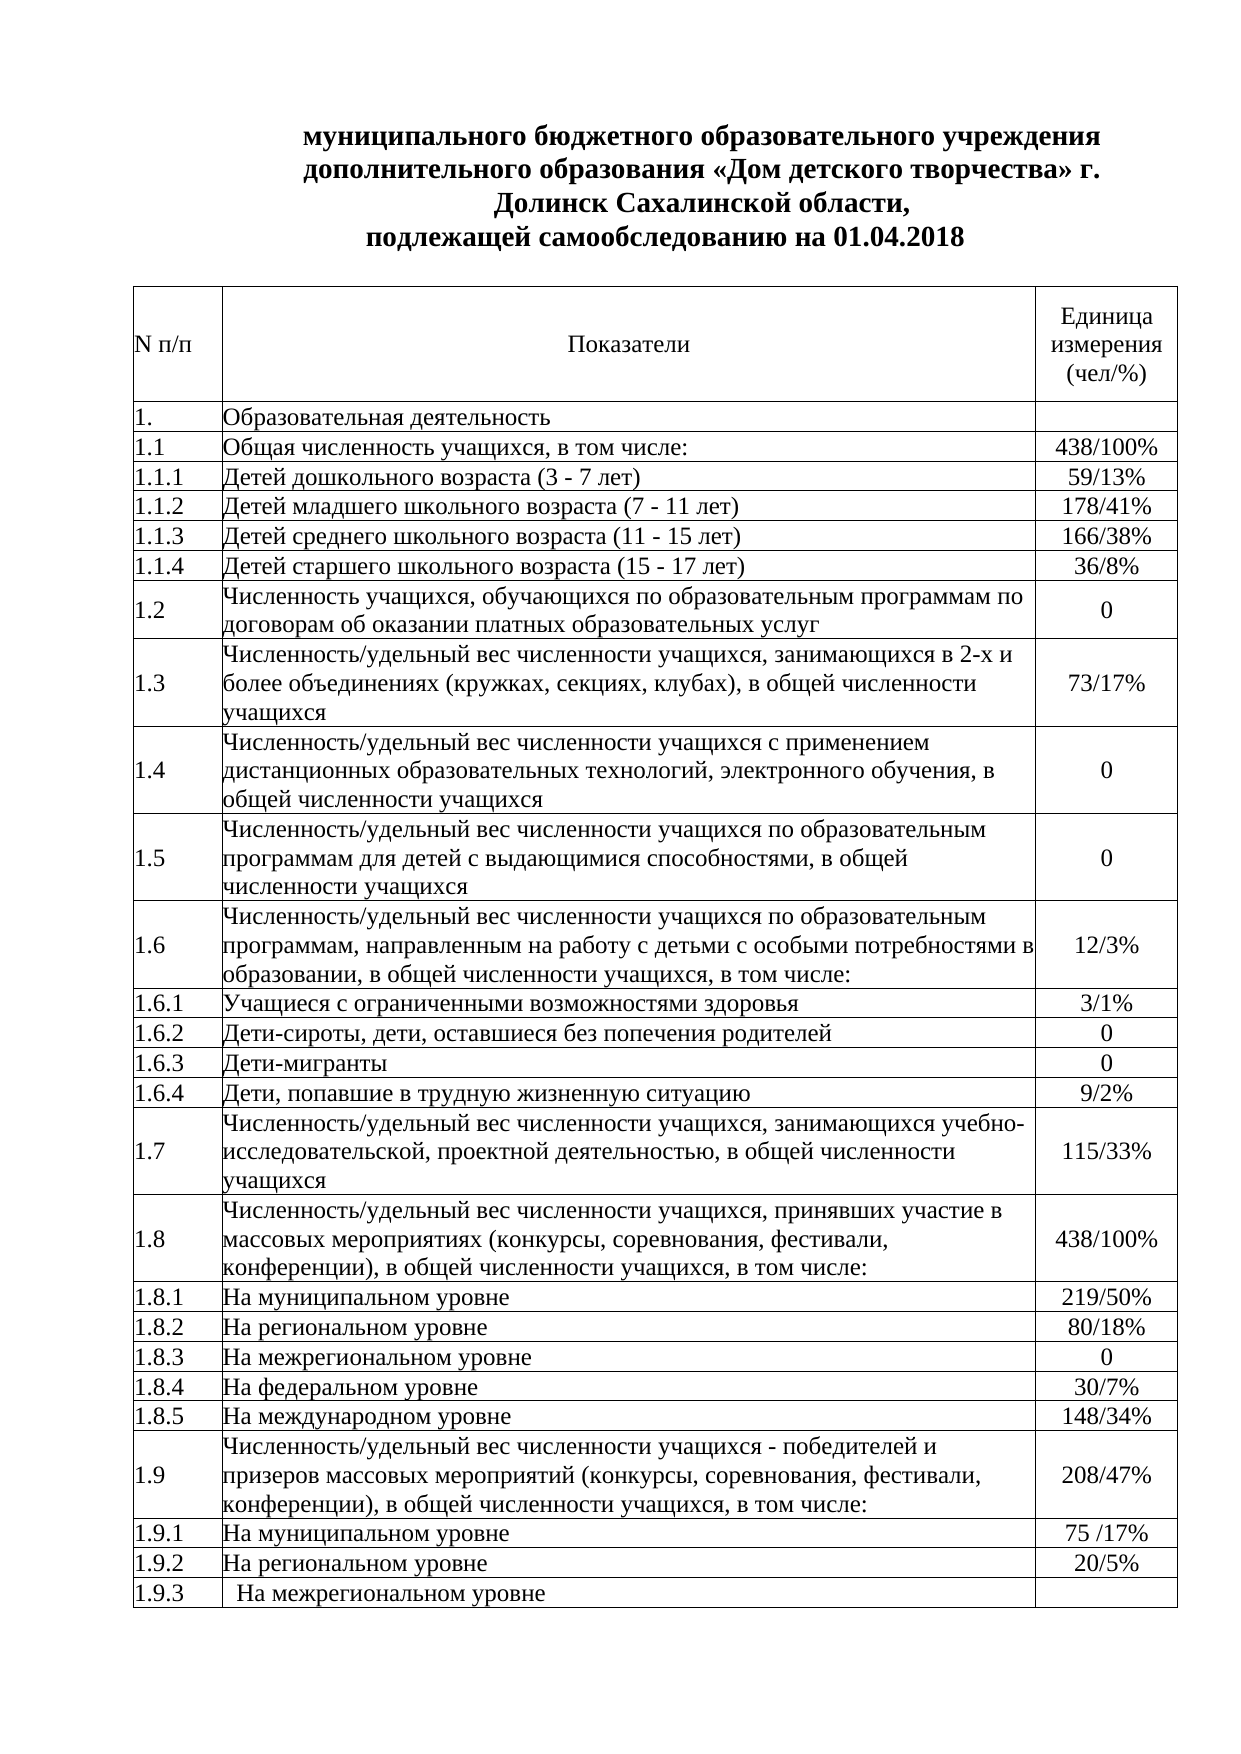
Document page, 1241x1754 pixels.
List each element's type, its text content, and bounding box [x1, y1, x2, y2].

table_cell 1.1.4 [134, 551, 222, 580]
table_cell 1.1.3 [134, 521, 222, 550]
table_cell На региональном уровне [223, 1548, 1035, 1577]
table_cell 1.6.1 [134, 989, 222, 1017]
table_cell 1.9.3 [134, 1578, 222, 1607]
table_cell 0 [1036, 1342, 1177, 1371]
table_cell 1.8.3 [134, 1342, 222, 1371]
table_cell Детей старшего школьного возраста (15 - 17 лет) [223, 551, 1035, 580]
table_cell На муниципальном уровне [223, 1519, 1035, 1547]
table_cell Численность/удельный вес численности учащихся, занимающихся в 2-х и более объединениях (кружках, секциях, клубах), в общей численности учащихся [223, 639, 1035, 726]
table_cell На федеральном уровне [223, 1372, 1035, 1400]
table_cell 1.8 [134, 1195, 222, 1281]
table_cell 3/1% [1036, 989, 1177, 1017]
table_cell 1.8.4 [134, 1372, 222, 1400]
table_cell 438/100% [1036, 1195, 1177, 1281]
table_cell 1.2 [134, 581, 222, 638]
table_cell Детей младшего школьного возраста (7 - 11 лет) [223, 491, 1035, 520]
table_cell 0 [1036, 1018, 1177, 1047]
table_cell Образовательная деятельность [223, 402, 1035, 431]
table_cell 0 [1036, 581, 1177, 638]
table_cell 30/7% [1036, 1372, 1177, 1400]
table_cell 1.8.1 [134, 1282, 222, 1311]
table_cell 59/13% [1036, 462, 1177, 490]
table_cell [1036, 1578, 1177, 1607]
table_cell 0 [1036, 727, 1177, 813]
table_cell 148/34% [1036, 1401, 1177, 1430]
table_cell 1.5 [134, 814, 222, 900]
table_cell Учащиеся с ограниченными возможностями здоровья [223, 989, 1035, 1017]
table_cell 115/33% [1036, 1108, 1177, 1194]
table_cell 0 [1036, 814, 1177, 900]
table_cell Дети-мигранты [223, 1048, 1035, 1077]
table_cell 1.8.5 [134, 1401, 222, 1430]
table_cell Детей среднего школьного возраста (11 - 15 лет) [223, 521, 1035, 550]
table_cell Численность/удельный вес численности учащихся по образовательным программам для детей с выдающимися способностями, в общей численности учащихся [223, 814, 1035, 900]
table_cell 1.6.2 [134, 1018, 222, 1047]
table_cell Численность/удельный вес численности учащихся, принявших участие в массовых мероприятиях (конкурсы, соревнования, фестивали, конференции), в общей численности учащихся, в том числе: [223, 1195, 1035, 1281]
table_cell 1.9.1 [134, 1519, 222, 1547]
table_cell 1.6.4 [134, 1078, 222, 1107]
table_cell 9/2% [1036, 1078, 1177, 1107]
table_cell На межрегиональном уровне [223, 1342, 1035, 1371]
table_cell Численность/удельный вес численности учащихся, занимающихся учебно-исследовательской, проектной деятельностью, в общей численности учащихся [223, 1108, 1035, 1194]
table_cell 1.7 [134, 1108, 222, 1194]
table_cell 1.9.2 [134, 1548, 222, 1577]
table_cell 208/47% [1036, 1431, 1177, 1517]
table_cell Дети-сироты, дети, оставшиеся без попечения родителей [223, 1018, 1035, 1047]
table_cell 438/100% [1036, 432, 1177, 461]
table_cell 1.9 [134, 1431, 222, 1517]
table_header N п/п [134, 287, 222, 401]
table_cell 178/41% [1036, 491, 1177, 520]
table_cell 219/50% [1036, 1282, 1177, 1311]
list муниципального бюджетного образовательного учреждения дополнительного образования «Дом детского творчества» г. Долинск Сахалинской области, [252, 118, 1152, 219]
table_cell 73/17% [1036, 639, 1177, 726]
table_cell 75 /17% [1036, 1519, 1177, 1547]
table_cell 1. [134, 402, 222, 431]
table_cell Численность/удельный вес численности учащихся с применением дистанционных образовательных технологий, электронного обучения, в общей численности учащихся [223, 727, 1035, 813]
table_cell Численность учащихся, обучающихся по образовательным программам по договорам об оказании платных образовательных услуг [223, 581, 1035, 638]
table_cell На региональном уровне [223, 1312, 1035, 1341]
table_cell Детей дошкольного возраста (3 - 7 лет) [223, 462, 1035, 490]
table_cell Численность/удельный вес численности учащихся - победителей и призеров массовых мероприятий (конкурсы, соревнования, фестивали, конференции), в общей численности учащихся, в том числе: [223, 1431, 1035, 1517]
table_cell 1.3 [134, 639, 222, 726]
table_cell 12/3% [1036, 901, 1177, 987]
table_cell 1.1.2 [134, 491, 222, 520]
table_cell Общая численность учащихся, в том числе: [223, 432, 1035, 461]
table_cell 36/8% [1036, 551, 1177, 580]
table_cell 1.6.3 [134, 1048, 222, 1077]
table_cell Дети, попавшие в трудную жизненную ситуацию [223, 1078, 1035, 1107]
table_header Единица измерения (чел/%) [1036, 287, 1177, 401]
table_cell 1.1 [134, 432, 222, 461]
table_cell На межрегиональном уровне [223, 1578, 1035, 1607]
table_cell На муниципальном уровне [223, 1282, 1035, 1311]
table_cell 1.6 [134, 901, 222, 987]
list подлежащей самообследованию на 01.04.2018 [252, 219, 1078, 252]
table_cell 1.1.1 [134, 462, 222, 490]
table_cell 80/18% [1036, 1312, 1177, 1341]
table_cell 1.8.2 [134, 1312, 222, 1341]
table_cell Численность/удельный вес численности учащихся по образовательным программам, направленным на работу с детьми с особыми потребностями в образовании, в общей численности учащихся, в том числе: [223, 901, 1035, 987]
table_header Показатели [223, 287, 1035, 401]
table_cell На международном уровне [223, 1401, 1035, 1430]
table_cell 0 [1036, 1048, 1177, 1077]
table_cell 20/5% [1036, 1548, 1177, 1577]
table_cell 1.4 [134, 727, 222, 813]
table_cell 166/38% [1036, 521, 1177, 550]
table_cell [1036, 402, 1177, 431]
